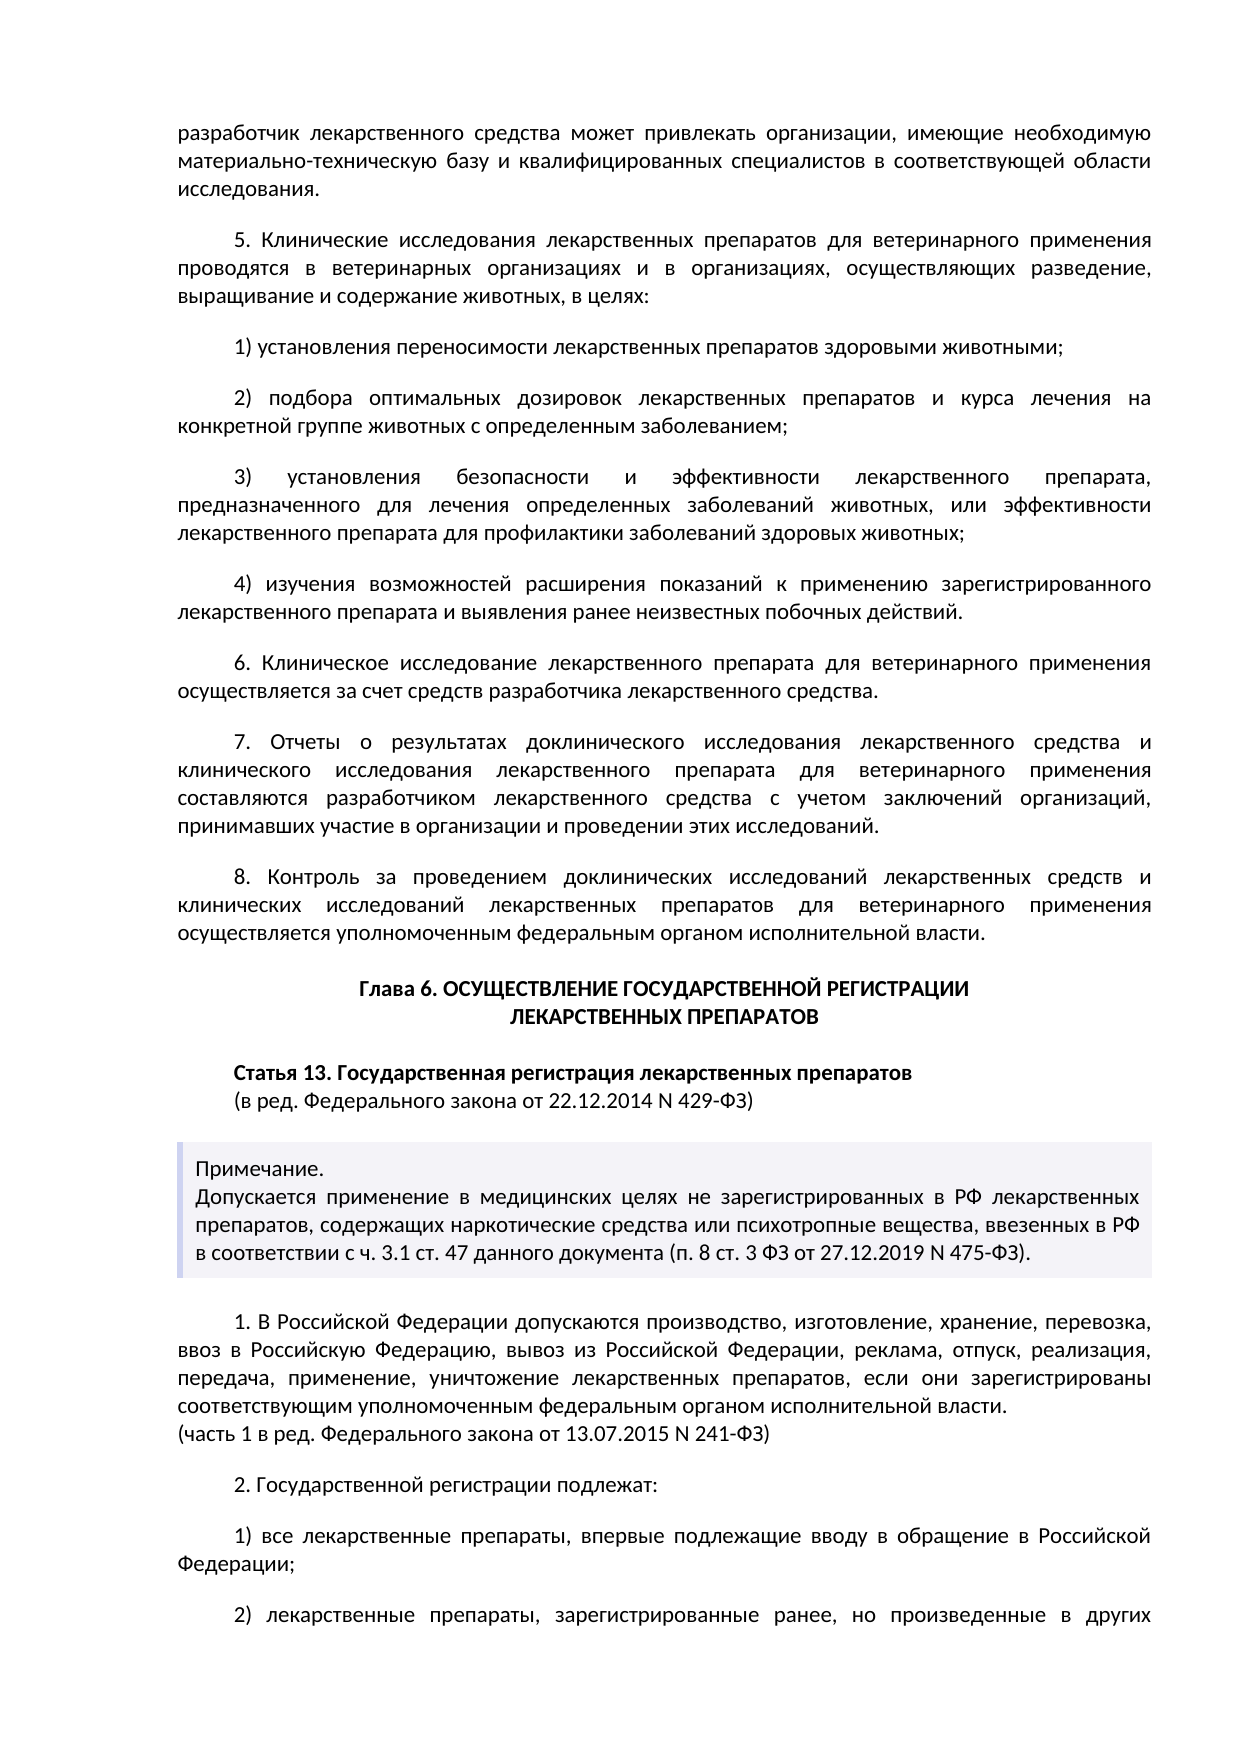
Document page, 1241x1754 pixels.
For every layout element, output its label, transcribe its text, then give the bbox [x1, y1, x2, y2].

text 8. Контроль за проведением доклинических исследований лекарственных средств и клинических исследований лекарственных препаратов для ветеринарного применения осуществляется уполномоченным федеральным органом исполнительной власти. [177, 862, 1152, 946]
table_header Примечание. Допускается применение в медицинских целях не зарегистрированных в РФ лекарственных препаратов, содержащих наркотические средства или психотропные вещества, ввезенных в РФ в соответствии с ч. 3.1 ст. 47 данного документа (п. 8 ст. 3 ФЗ от 27.12.2019 N 475-ФЗ). [195, 1142, 1140, 1278]
text 4) изучения возможностей расширения показаний к применению зарегистрированного лекарственного препарата и выявления ранее неизвестных побочных действий. [177, 569, 1152, 625]
text 1) все лекарственные препараты, впервые подлежащие вводу в обращение в Российской Федерации; [177, 1521, 1152, 1577]
text (в ред. Федерального закона от 22.12.2014 N 429-ФЗ) [177, 1086, 1152, 1114]
text 3) установления безопасности и эффективности лекарственного препарата, предназначенного для лечения определенных заболеваний животных, или эффективности лекарственного препарата для профилактики заболеваний здоровых животных; [177, 462, 1152, 546]
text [177, 118, 1152, 202]
title Статья 13. Государственная регистрация лекарственных препаратов [177, 1058, 1152, 1086]
table_header [183, 1142, 195, 1278]
text 2) подбора оптимальных дозировок лекарственных препаратов и курса лечения на конкретной группе животных с определенным заболеванием; [177, 383, 1152, 439]
text 1) установления переносимости лекарственных препаратов здоровыми животными; [177, 332, 1152, 360]
text 5. Клинические исследования лекарственных препаратов для ветеринарного применения проводятся в ветеринарных организациях и в организациях, осуществляющих разведение, выращивание и содержание животных, в целях: [177, 225, 1152, 309]
text 2. Государственной регистрации подлежат: [177, 1470, 1152, 1498]
text (часть 1 в ред. Федерального закона от 13.07.2015 N 241-ФЗ) [177, 1419, 1152, 1447]
title ЛЕКАРСТВЕННЫХ ПРЕПАРАТОВ [177, 1002, 1152, 1030]
title Глава 6. ОСУЩЕСТВЛЕНИЕ ГОСУДАРСТВЕННОЙ РЕГИСТРАЦИИ [177, 974, 1152, 1002]
text 1. В Российской Федерации допускаются производство, изготовление, хранение, перевозка, ввоз в Российскую Федерацию, вывоз из Российской Федерации, реклама, отпуск, реализация, передача, применение, уничтожение лекарственных препаратов, если они зарегистрированы соответствующим уполномоченным федеральным органом исполнительной власти. [177, 1307, 1152, 1419]
text 7. Отчеты о результатах доклинического исследования лекарственного средства и клинического исследования лекарственного препарата для ветеринарного применения составляются разработчиком лекарственного средства с учетом заключений организаций, принимавших участие в организации и проведении этих исследований. [177, 727, 1152, 839]
table_header [177, 1142, 183, 1278]
text 6. Клиническое исследование лекарственного препарата для ветеринарного применения осуществляется за счет средств разработчика лекарственного средства. [177, 648, 1152, 704]
table_header [1140, 1142, 1152, 1278]
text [177, 1600, 1152, 1628]
